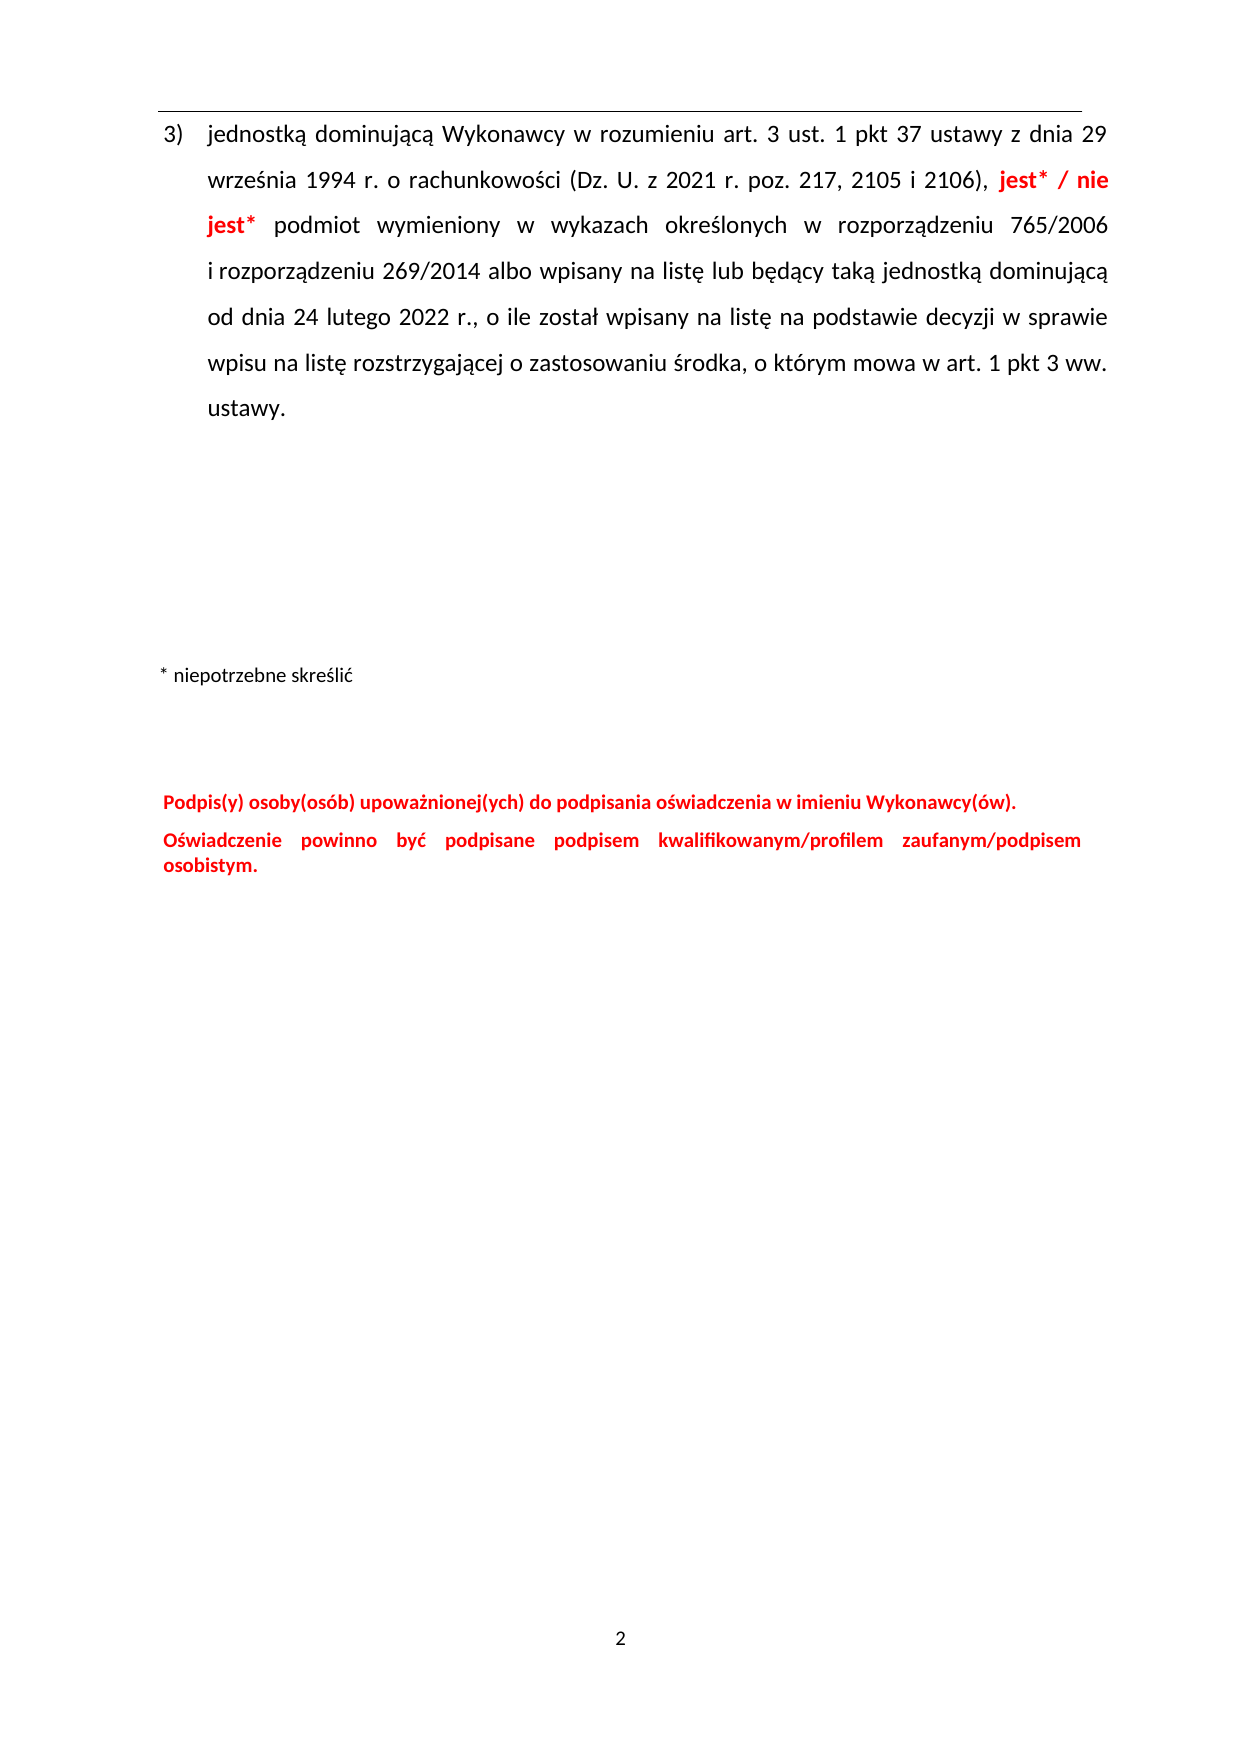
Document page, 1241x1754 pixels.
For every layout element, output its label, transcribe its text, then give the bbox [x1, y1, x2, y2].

text * niepotrzebne skreślić [158, 663, 1082, 688]
text Oświadczenie powinno być podpisane podpisem kwalifikowanym/profilem zaufanym/podpisem osobistym. [163, 827, 1082, 878]
text Podpis(y) osoby(osób) upoważnionej(ych) do podpisania oświadczenia w imieniu Wykonawcy(ów). [163, 789, 1082, 814]
list jednostką dominującą Wykonawcy w rozumieniu art. 3 ust. 1 pkt 37 ustawy z dnia 29 września 1994 r. o rachunkowości (Dz. U. z 2021 r. poz. 217, 2105 i 2106), jest* / nie jest* podmiot wymieniony w wykazach określonych w rozporządzeniu 765/2006 i rozporządzeniu 269/2014 albo wpisany na listę lub będący taką jednostką dominującą od dnia 24 lutego 2022 r., o ile został wpisany na listę na podstawie decyzji w sprawie wpisu na listę rozstrzygającej o zastosowaniu środka, o którym mowa w art. 1 pkt 3 ww. ustawy. [163, 118, 1109, 423]
